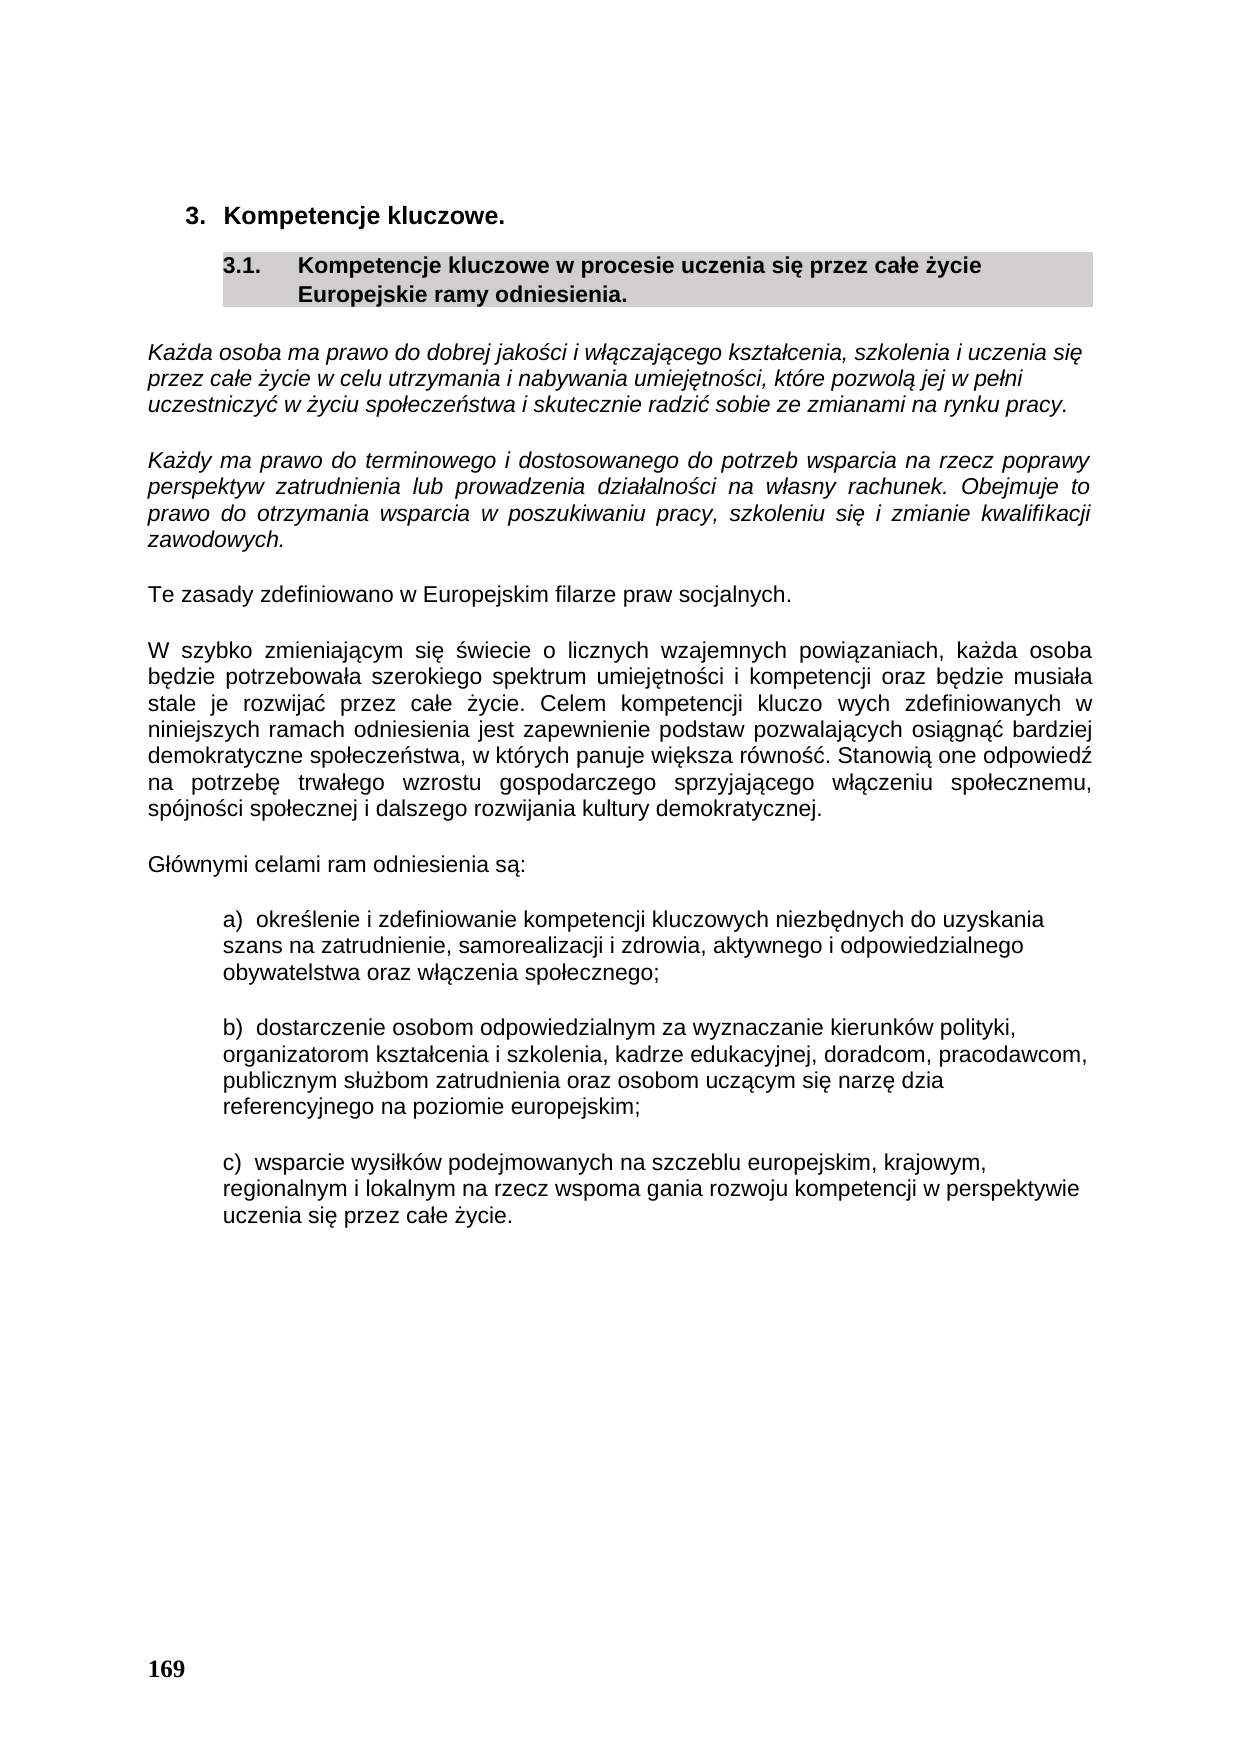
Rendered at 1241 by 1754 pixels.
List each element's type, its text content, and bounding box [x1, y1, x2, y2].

text Każda osoba ma prawo do dobrej jakości i włączającego kształcenia, szkolenia i uczenia się przez całe życie w celu utrzymania i nabywania umiejętności, które pozwolą jej w pełni uczestniczyć w życiu społeczeństwa i skutecznie radzić sobie ze zmianami na rynku pracy. [148, 338, 1093, 418]
list Kompetencje kluczowe w procesie uczenia się przez całe życie Europejskie ramy odniesienia. [223, 252, 1093, 307]
text Te zasady zdefiniowano w Europejskim filarze praw socjalnych. [148, 581, 1093, 608]
text b) dostarczenie osobom odpowiedzialnym za wyznaczanie kierunków polityki, organizatorom kształcenia i szkolenia, kadrze edukacyjnej, doradcom, pracodawcom, publicznym służbom zatrudnienia oraz osobom uczącym się narzę dzia referencyjnego na poziomie europejskim; [223, 1014, 1093, 1120]
list 3. Kompetencje kluczowe. [185, 201, 1093, 230]
text W szybko zmieniającym się świecie o licznych wzajemnych powiązaniach, każda osoba będzie potrzebowała szerokiego spektrum umiejętności i kompetencji oraz będzie musiała stale je rozwijać przez całe życie. Celem kompetencji kluczo wych zdefiniowanych w niniejszych ramach odniesienia jest zapewnienie podstaw pozwalających osiągnąć bardziej demokratyczne społeczeństwa, w których panuje większa równość. Stanowią one odpowiedź na potrzebę trwałego wzrostu gospodarczego sprzyjającego włączeniu społecznemu, spójności społecznej i dalszego rozwijania kultury demokratycznej. [148, 637, 1093, 821]
text a) określenie i zdefiniowanie kompetencji kluczowych niezbędnych do uzyskania szans na zatrudnienie, samorealizacji i zdrowia, aktywnego i odpowiedzialnego obywatelstwa oraz włączenia społecznego; [223, 906, 1093, 985]
text Każdy ma prawo do terminowego i dostosowanego do potrzeb wsparcia na rzecz poprawy perspektyw zatrudnienia lub prowadzenia działalności na własny rachunek. Obejmuje to prawo do otrzymania wsparcia w poszukiwaniu pracy, szkoleniu się i zmianie kwalifikacji zawodowych. [148, 447, 1093, 552]
text Głównymi celami ram odniesienia są: [148, 851, 1093, 877]
text c) wsparcie wysiłków podejmowanych na szczeblu europejskim, krajowym, regionalnym i lokalnym na rzecz wspoma gania rozwoju kompetencji w perspektywie uczenia się przez całe życie. [223, 1149, 1093, 1228]
